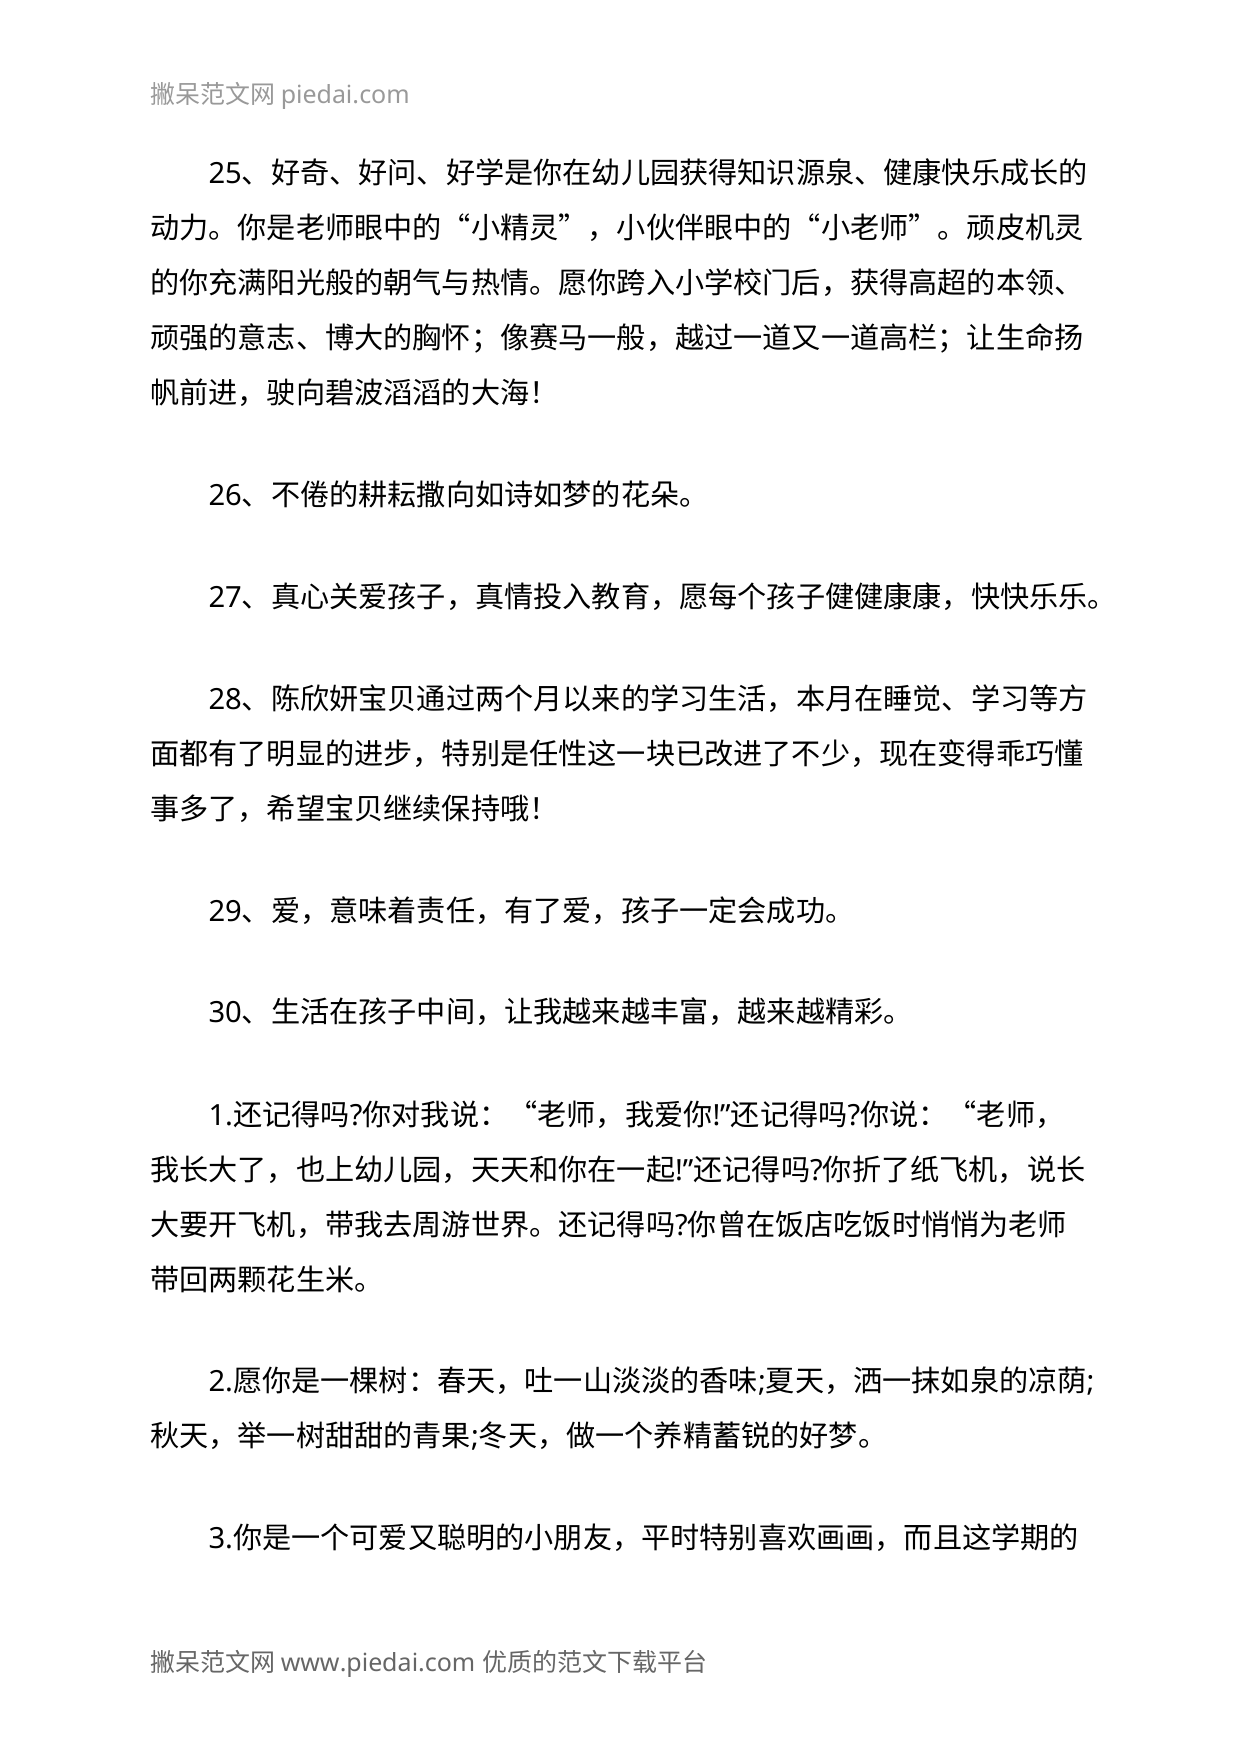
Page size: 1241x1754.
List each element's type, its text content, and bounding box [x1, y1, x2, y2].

text 26、不倦的耕耘撒向如诗如梦的花朵。 [150, 471, 1090, 514]
text 28、陈欣妍宝贝通过两个月以来的学习生活，本月在睡觉、学习等方面都有了明显的进步，特别是任性这一块已改进了不少，现在变得乖巧懂事多了，希望宝贝继续保持哦！ [150, 675, 1090, 828]
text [150, 1515, 1090, 1557]
text 2.愿你是一棵树：春天，吐一山淡淡的香味;夏天，洒一抹如泉的凉荫;秋天，举一树甜甜的青果;冬天，做一个养精蓄锐的好梦。 [150, 1358, 1090, 1455]
text 25、好奇、好问、好学是你在幼儿园获得知识源泉、健康快乐成长的动力。你是老师眼中的“小精灵”，小伙伴眼中的“小老师”。顽皮机灵的你充满阳光般的朝气与热情。愿你跨入小学校门后，获得高超的本领、顽强的意志、博大的胸怀；像赛马一般，越过一道又一道高栏；让生命扬帆前进，驶向碧波滔滔的大海！ [150, 150, 1090, 412]
text 29、爱，意味着责任，有了爱，孩子一定会成功。 [150, 887, 1090, 929]
text 30、生活在孩子中间，让我越来越丰富，越来越精彩。 [150, 989, 1090, 1031]
text 27、真心关爱孩子，真情投入教育，愿每个孩子健健康康，快快乐乐。 [150, 573, 1090, 616]
text 1.还记得吗?你对我说：“老师，我爱你!”还记得吗?你说：“老师，我长大了，也上幼儿园，天天和你在一起!”还记得吗?你折了纸飞机，说长大要开飞机，带我去周游世界。还记得吗?你曾在饭店吃饭时悄悄为老师带回两颗花生米。 [150, 1091, 1090, 1298]
